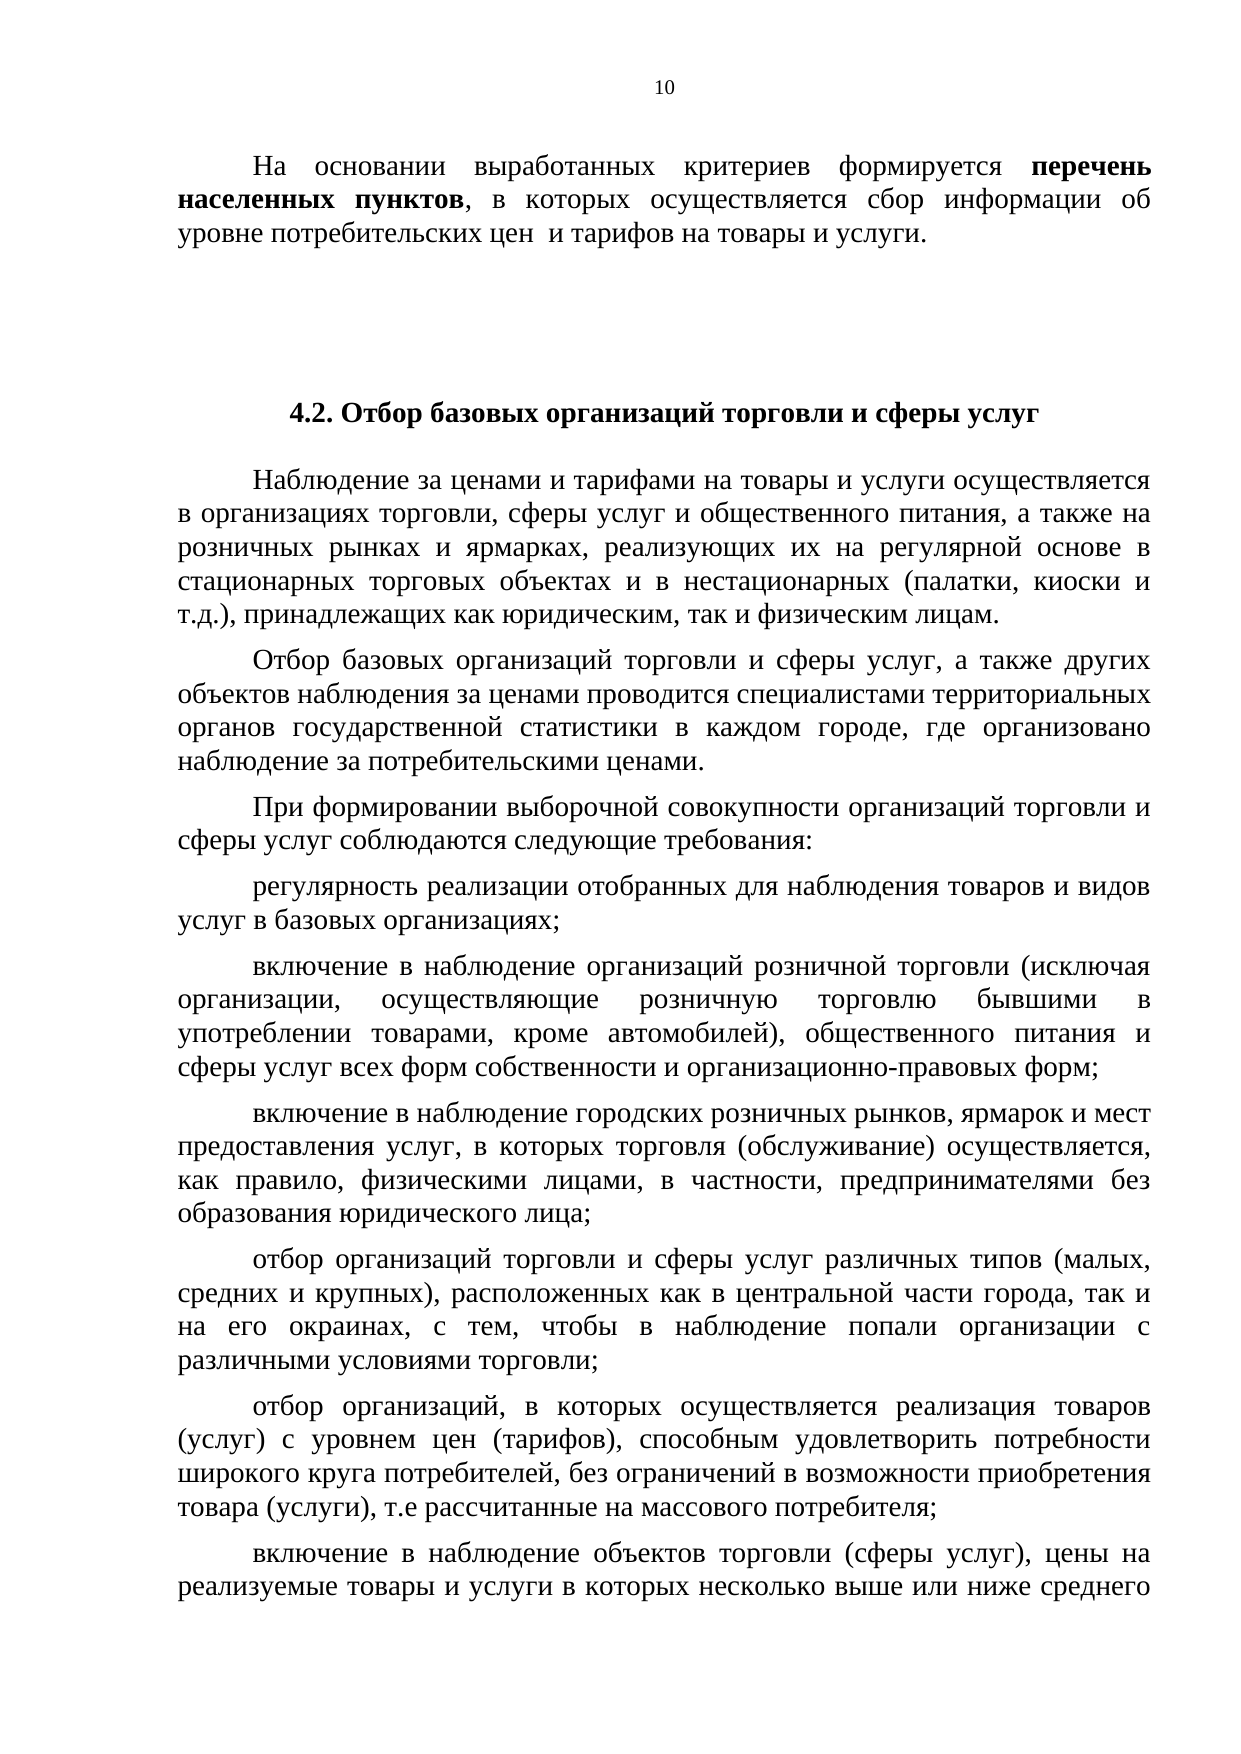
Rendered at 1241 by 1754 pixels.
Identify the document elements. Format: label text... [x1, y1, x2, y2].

text включение в наблюдение городских розничных рынков, ярмарок и мест предоставления услуг, в которых торговля (обслуживание) осуществляется, как правило, физическими лицами, в частности, предпринимателями без образования юридического лица; [177, 1095, 1152, 1229]
text При формировании выборочной совокупности организаций торговли и сферы услуг соблюдаются следующие требования: [177, 789, 1152, 856]
text 4.2. Отбор базовых организаций торговли и сферы услуг [177, 395, 1152, 428]
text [177, 1535, 1152, 1602]
text Отбор базовых организаций торговли и сферы услуг, а также других объектов наблюдения за ценами проводится специалистами территориальных органов государственной статистики в каждом городе, где организовано наблюдение за потребительскими ценами. [177, 642, 1152, 776]
text отбор организаций, в которых осуществляется реализация товаров (услуг) с уровнем цен (тарифов), способным удовлетворить потребности широкого круга потребителей, без ограничений в возможности приобретения товара (услуги), т.е рассчитанные на массового потребителя; [177, 1388, 1152, 1522]
text отбор организаций торговли и сферы услуг различных типов (малых, средних и крупных), расположенных как в центральной части города, так и на его окраинах, с тем, чтобы в наблюдение попали организации с различными условиями торговли; [177, 1241, 1152, 1376]
text включение в наблюдение организаций розничной торговли (исключая организации, осуществляющие розничную торговлю бывшими в употреблении товарами, кроме автомобилей), общественного питания и сферы услуг всех форм собственности и организационно-правовых форм; [177, 948, 1152, 1082]
text регулярность реализации отобранных для наблюдения товаров и видов услуг в базовых организациях; [177, 868, 1152, 936]
text На основании выработанных критериев формируется перечень населенных пунктов, в которых осуществляется сбор информации об уровне потребительских цен и тарифов на товары и услуги. [177, 148, 1152, 248]
text Наблюдение за ценами и тарифами на товары и услуги осуществляется в организациях торговли, сферы услуг и общественного питания, а также на розничных рынках и ярмарках, реализующих их на регулярной основе в стационарных торговых объектах и в нестационарных (палатки, киоски и т.д.), принадлежащих как юридическим, так и физическим лицам. [177, 462, 1152, 630]
